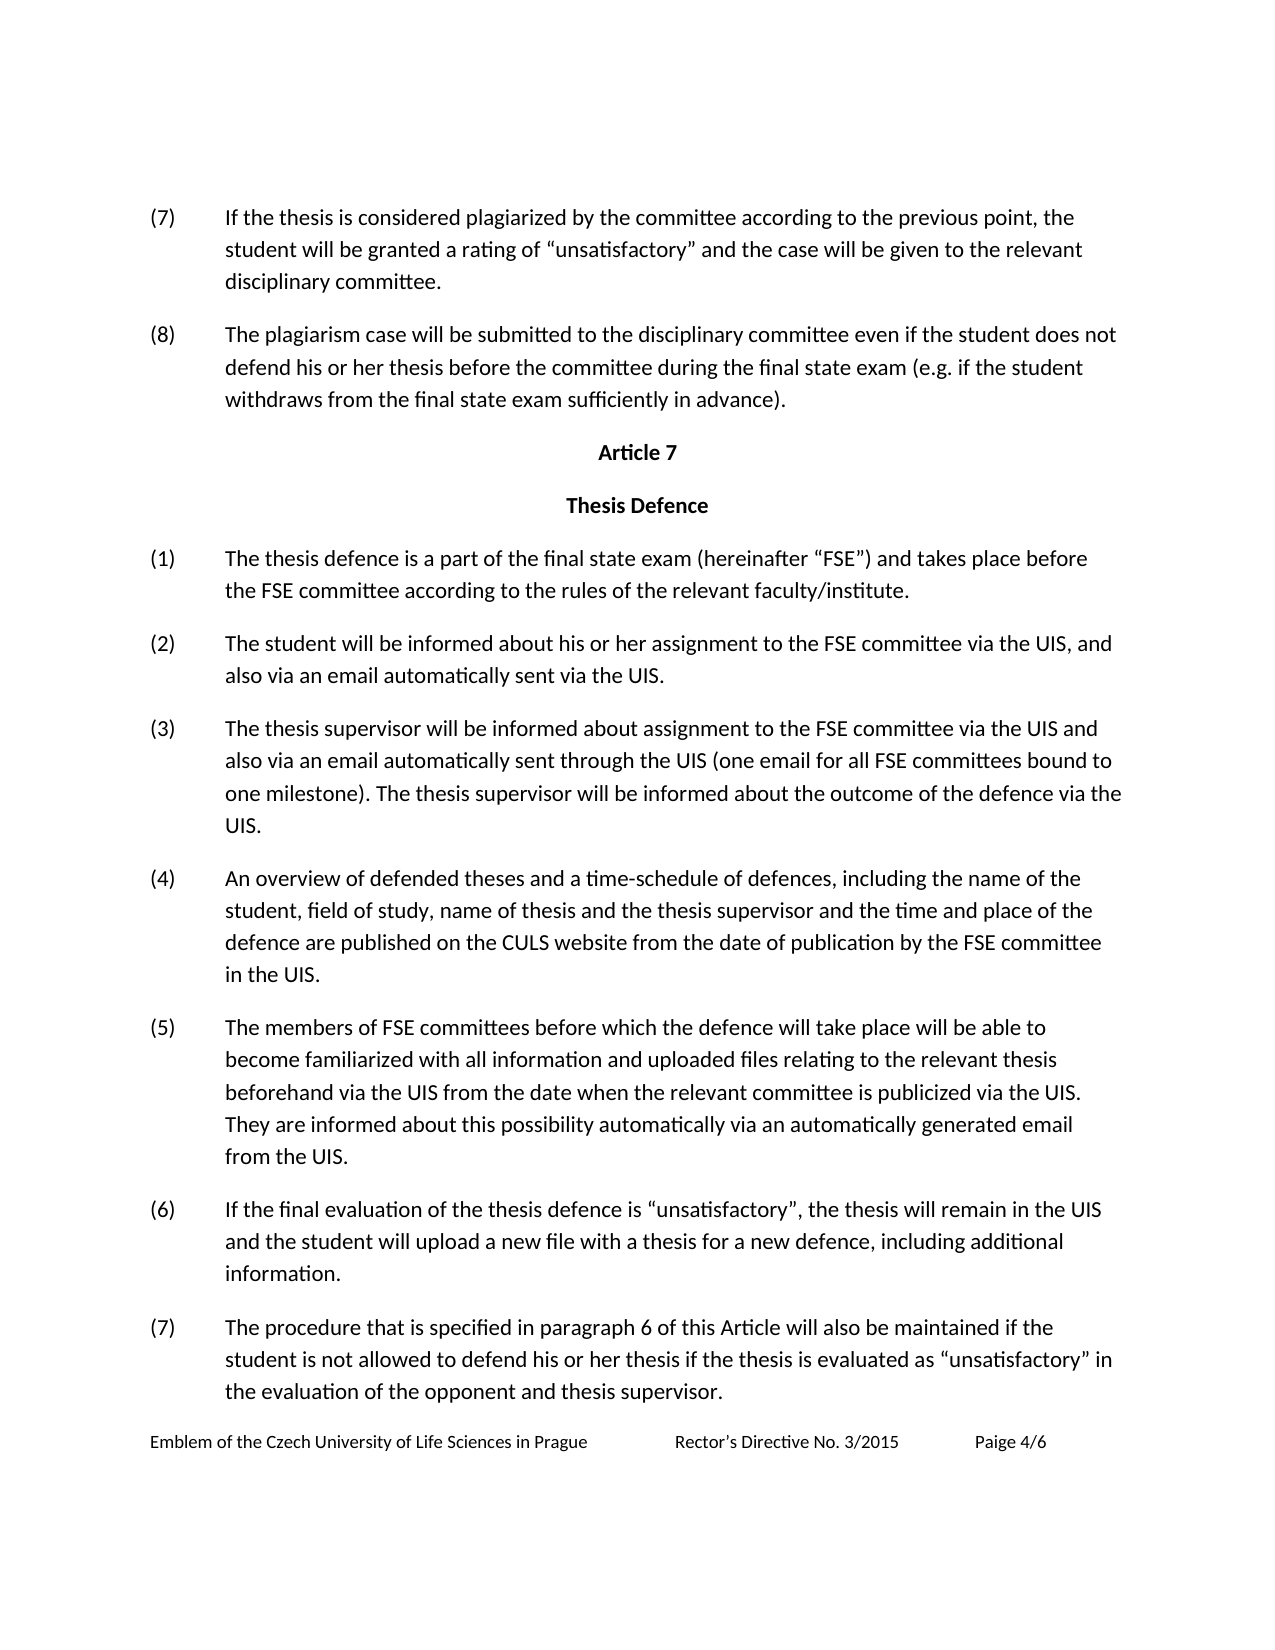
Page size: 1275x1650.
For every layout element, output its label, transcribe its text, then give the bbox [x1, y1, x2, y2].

text (3) The thesis supervisor will be informed about assignment to the FSE committee via the UIS and also via an email automatically sent through the UIS (one email for all FSE committees bound to one milestone). The thesis supervisor will be informed about the outcome of the defence via the UIS. [150, 714, 1125, 839]
text (2) The student will be informed about his or her assignment to the FSE committee via the UIS, and also via an email automatically sent via the UIS. [150, 629, 1125, 689]
text (1) The thesis defence is a part of the final state exam (hereinafter “FSE”) and takes place before the FSE committee according to the rules of the relevant faculty/institute. [150, 544, 1125, 604]
text (6) If the final evaluation of the thesis defence is “unsatisfactory”, the thesis will remain in the UIS and the student will upload a new file with a thesis for a new defence, including additional information. [150, 1195, 1125, 1288]
text Emblem of the Czech University of Life Sciences in Prague Rector’s Directive No. 3/2015 Paige 4/6 [150, 1430, 1125, 1453]
text (5) The members of FSE committees before which the defence will take place will be able to become familiarized with all information and uploaded files relating to the relevant thesis beforehand via the UIS from the date when the relevant committee is publicized via the UIS. They are informed about this possibility automatically via an automatically generated email from the UIS. [150, 1013, 1125, 1170]
text (8) The plagiarism case will be submitted to the disciplinary committee even if the student does not defend his or her thesis before the committee during the final state exam (e.g. if the student withdraws from the final state exam sufficiently in advance). [150, 320, 1125, 413]
text (7) If the thesis is considered plagiarized by the committee according to the previous point, the student will be granted a rating of “unsatisfactory” and the case will be given to the relevant disciplinary committee. [150, 203, 1125, 295]
text (4) An overview of defended theses and a time-schedule of defences, including the name of the student, field of study, name of thesis and the thesis supervisor and the time and place of the defence are published on the CULS website from the date of publication by the FSE committee in the UIS. [150, 864, 1125, 988]
text Article 7 [150, 438, 1125, 466]
text Thesis Defence [150, 491, 1125, 519]
text (7) The procedure that is specified in paragraph 6 of this Article will also be maintained if the student is not allowed to defend his or her thesis if the thesis is evaluated as “unsatisfactory” in the evaluation of the opponent and thesis supervisor. [150, 1313, 1125, 1405]
